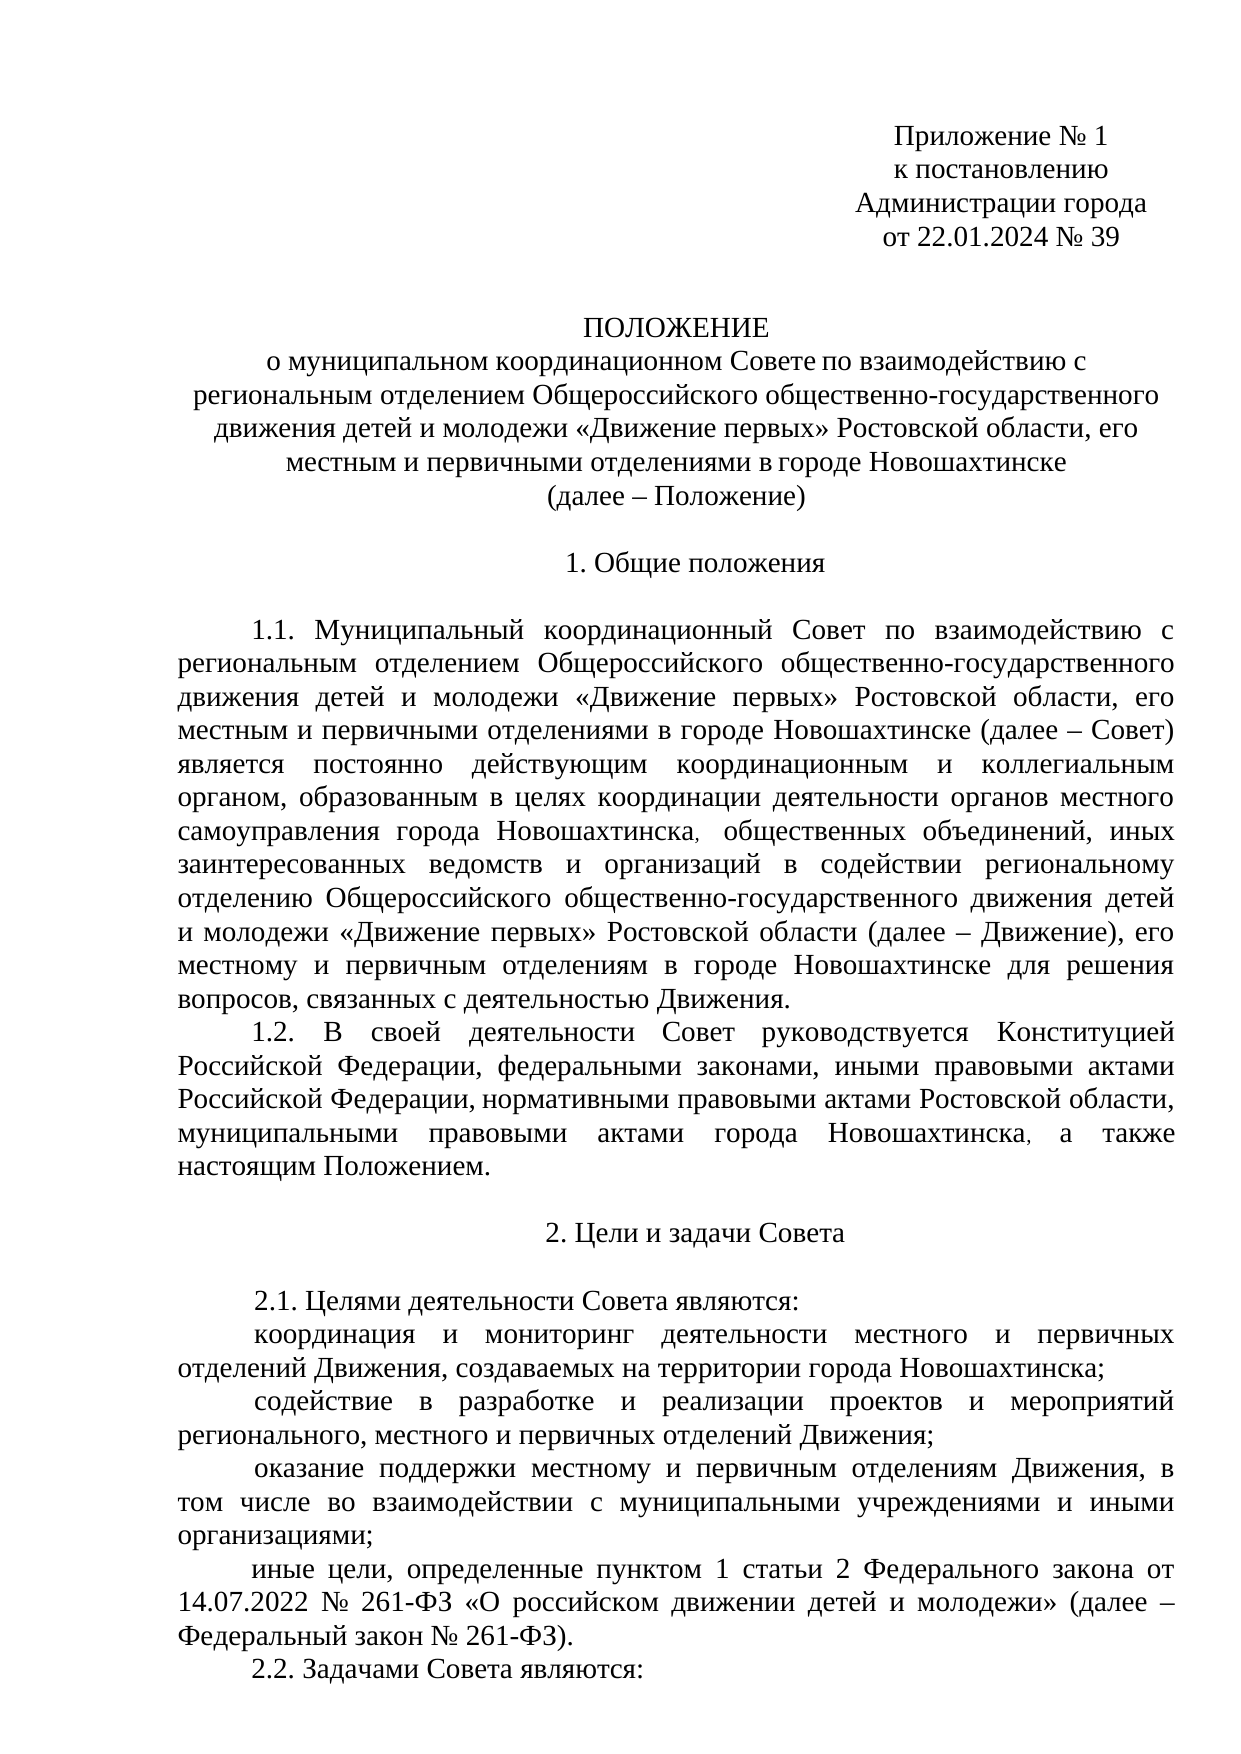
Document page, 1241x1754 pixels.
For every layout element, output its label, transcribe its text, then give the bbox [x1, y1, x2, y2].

text иные цели, определенные пунктом 1 статьи 2 Федерального закона от 14.07.2022 № 261-ФЗ «О российском движении детей и молодежи» (далее – Федеральный закон № 261-ФЗ). [177, 1551, 1175, 1652]
text оказание поддержки местному и первичным отделениям Движения, в том числе во взаимодействии с муниципальными учреждениями и иными организациями; [177, 1450, 1175, 1551]
text содействие в разработке и реализации проектов и мероприятий регионального, местного и первичных отделений Движения; [177, 1383, 1175, 1450]
text ПОЛОЖЕНИЕ [177, 310, 1175, 343]
text (далее – Положение) [177, 478, 1175, 511]
text 1.2. В своей деятельности Совет руководствуется Конституцией Российской Федерации, федеральными законами, иными правовыми актами Российской Федерации, нормативными правовыми актами Ростовской области, муниципальными правовыми актами города Новошахтинска, а также настоящим Положением. [177, 1014, 1175, 1182]
text 1. Общие положения [215, 545, 1175, 578]
text региональным отделением Общероссийского общественно-государственного движения детей и молодежи «Движение первых» Ростовской области, его местным и первичными отделениями в городе Новошахтинске [177, 377, 1175, 478]
text 2.1. Целями деятельности Совета являются: [177, 1283, 1175, 1316]
text 1.1. Муниципальный координационный Совет по взаимодействию с региональным отделением Общероссийского общественно-государственного движения детей и молодежи «Движение первых» Ростовской области, его местным и первичными отделениями в городе Новошахтинске (далее – Совет) является постоянно действующим координационным и коллегиальным органом, образованным в целях координации деятельности органов местного самоуправления города Новошахтинска, общественных объединений, иных заинтересованных ведомств и организаций в содействии региональному отделению Общероссийского общественно-государственного движения детей и молодежи «Движение первых» Ростовской области (далее – Движение), его местному и первичным отделениям в городе Новошахтинске для решения вопросов, связанных с деятельностью Движения. [177, 612, 1175, 1014]
text координация и мониторинг деятельности местного и первичных отделений Движения, создаваемых на территории города Новошахтинска; [177, 1316, 1175, 1383]
text Приложение № 1 [827, 118, 1175, 152]
text о муниципальном координационном Совете по взаимодействию с [177, 343, 1175, 377]
text Администрации города [827, 185, 1175, 219]
text к постановлению [827, 152, 1175, 185]
text 2.2. Задачами Совета являются: [177, 1652, 1175, 1685]
text от 22.01.2024 № 39 [827, 219, 1175, 252]
text 2. Цели и задачи Совета [215, 1216, 1175, 1249]
